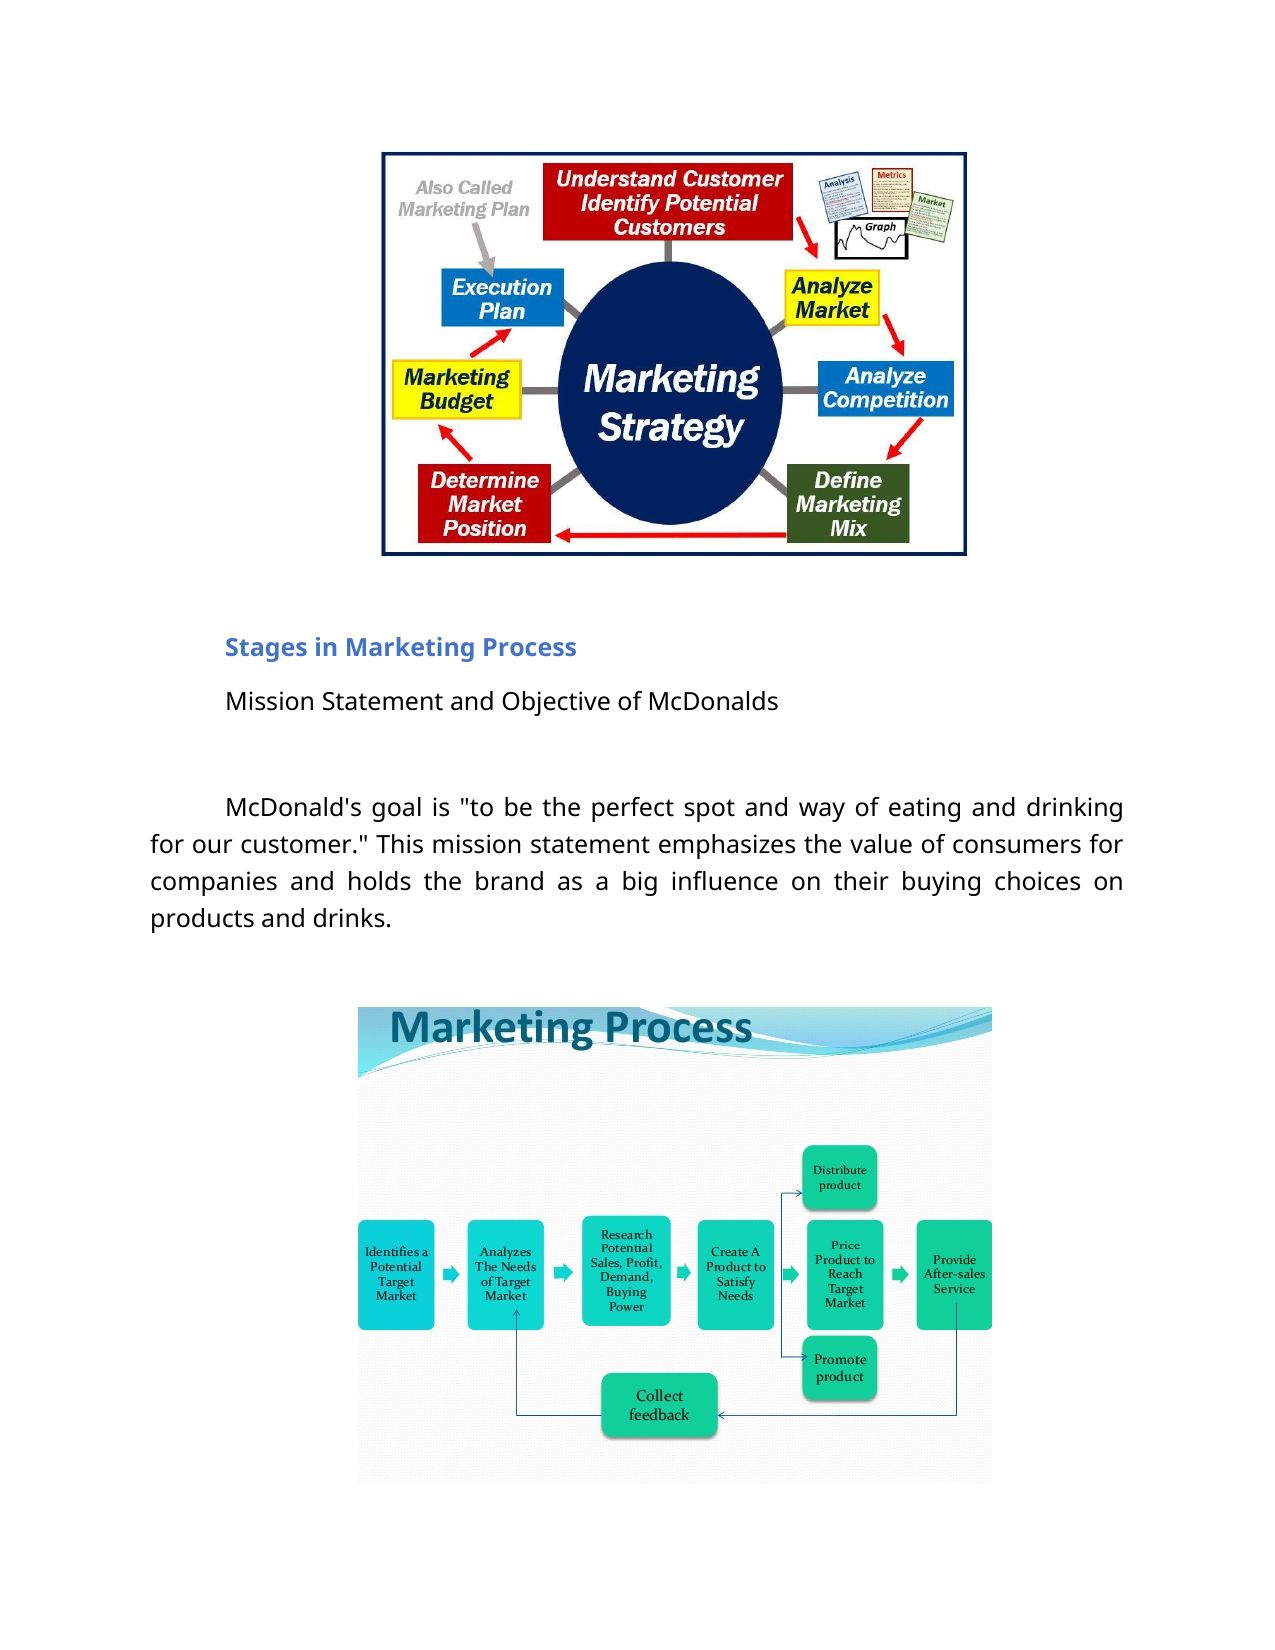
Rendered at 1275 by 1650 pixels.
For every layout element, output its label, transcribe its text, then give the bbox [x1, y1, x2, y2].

text McDonald's goal is "to be the perfect spot and way of eating and drinking for our customer." This mission statement emphasizes the value of consumers for companies and holds the brand as a big influence on their buying choices on products and drinks. [150, 790, 1125, 934]
text Stages in Marketing Process [150, 630, 1125, 664]
text Mission Statement and Objective of McDonalds [150, 683, 1125, 717]
picture [380, 150, 970, 558]
picture [357, 1007, 993, 1484]
